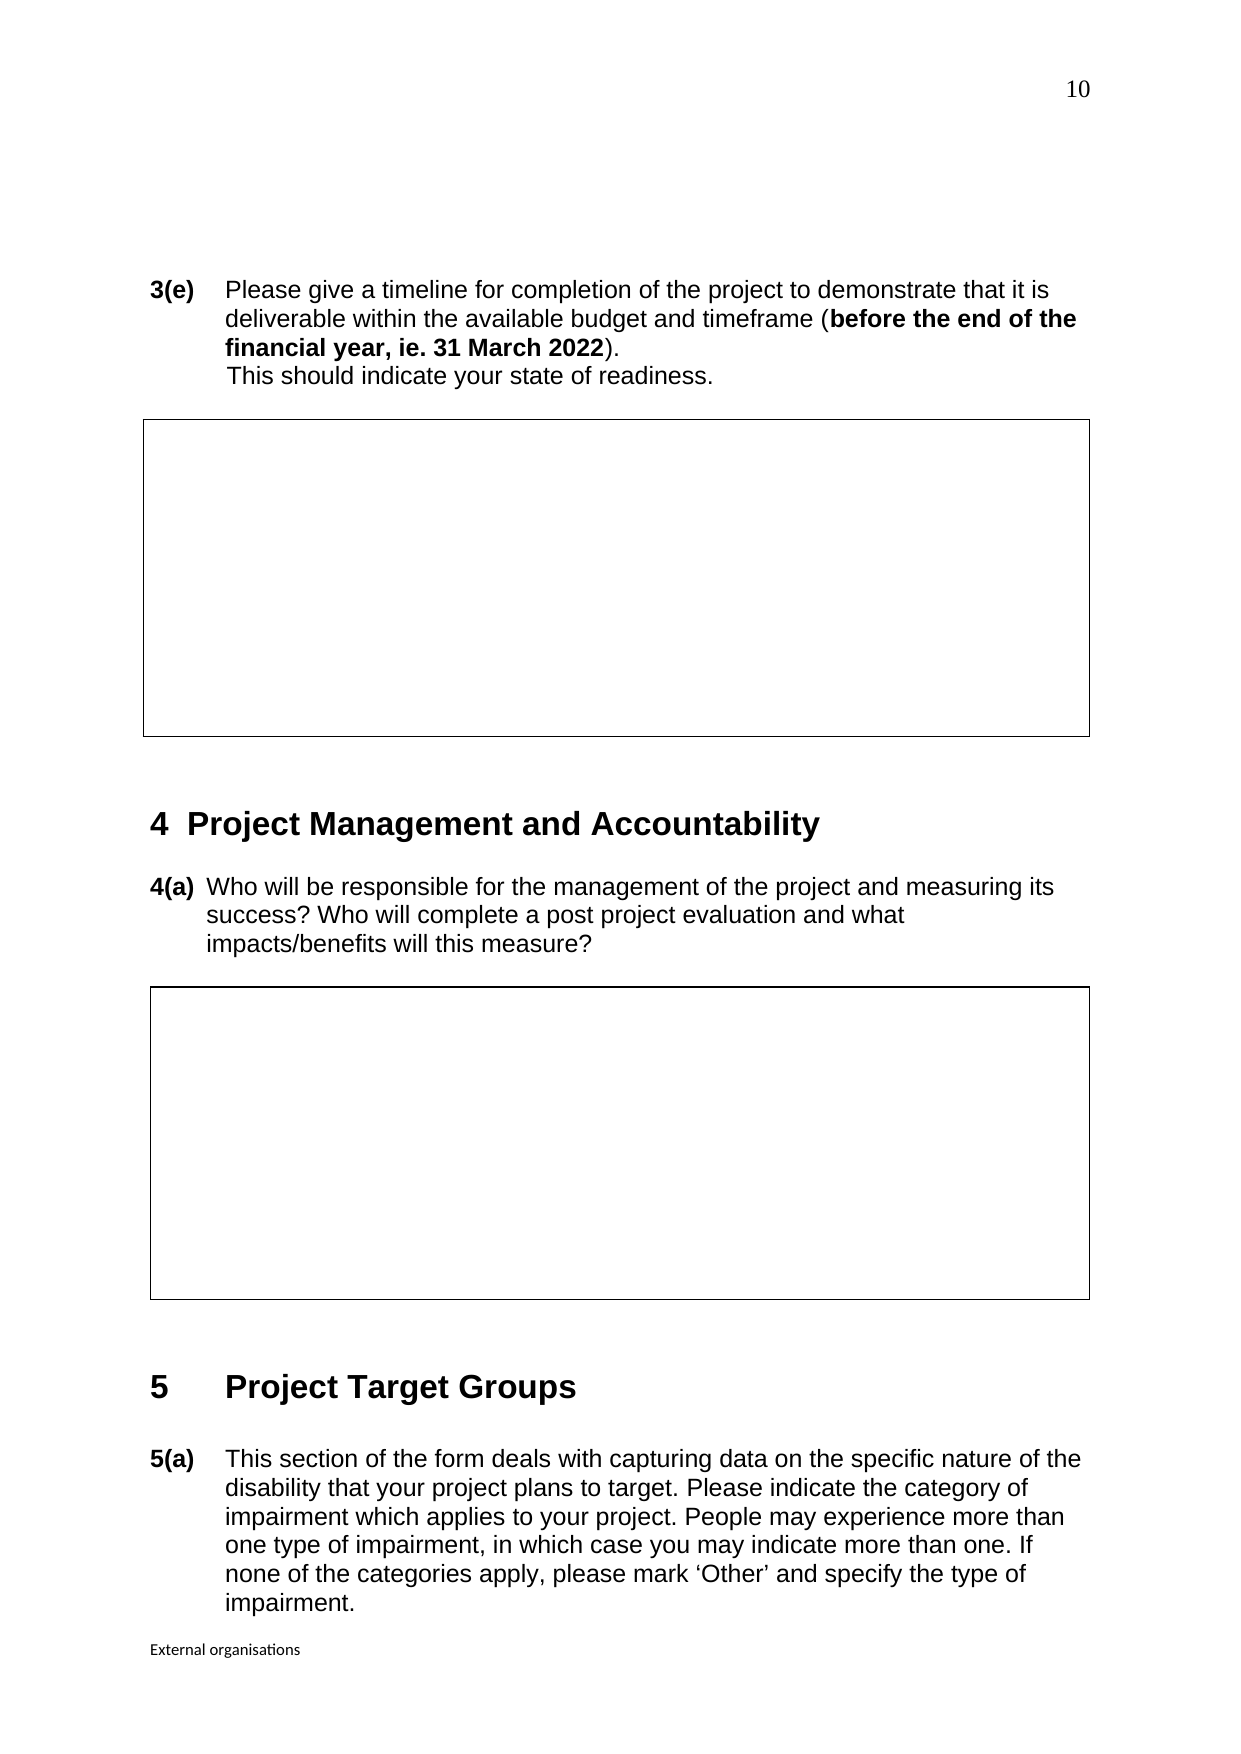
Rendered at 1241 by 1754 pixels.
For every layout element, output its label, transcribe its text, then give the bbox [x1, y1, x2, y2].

table_header [144, 420, 1089, 736]
text 4(a) Who will be responsible for the management of the project and measuring its success? Who will complete a post project evaluation and what impacts/benefits will this measure? [150, 871, 1090, 958]
text 5 Project Target Groups [150, 1367, 1090, 1406]
table_header [151, 988, 1089, 1299]
text This should indicate your state of readiness. [150, 361, 1090, 390]
text 3(e) Please give a timeline for completion of the project to demonstrate that it is deliverable within the available budget and timeframe (before the end of the financial year, ie. 31 March 2022). [150, 275, 1090, 361]
text 5(a) This section of the form deals with capturing data on the specific nature of the disability that your project plans to target. Please indicate the category of impairment which applies to your project. People may experience more than one type of impairment, in which case you may indicate more than one. If none of the categories apply, please mark ‘Other’ and specify the type of impairment. [150, 1444, 1090, 1617]
text 4 Project Management and Accountability [150, 804, 1090, 843]
